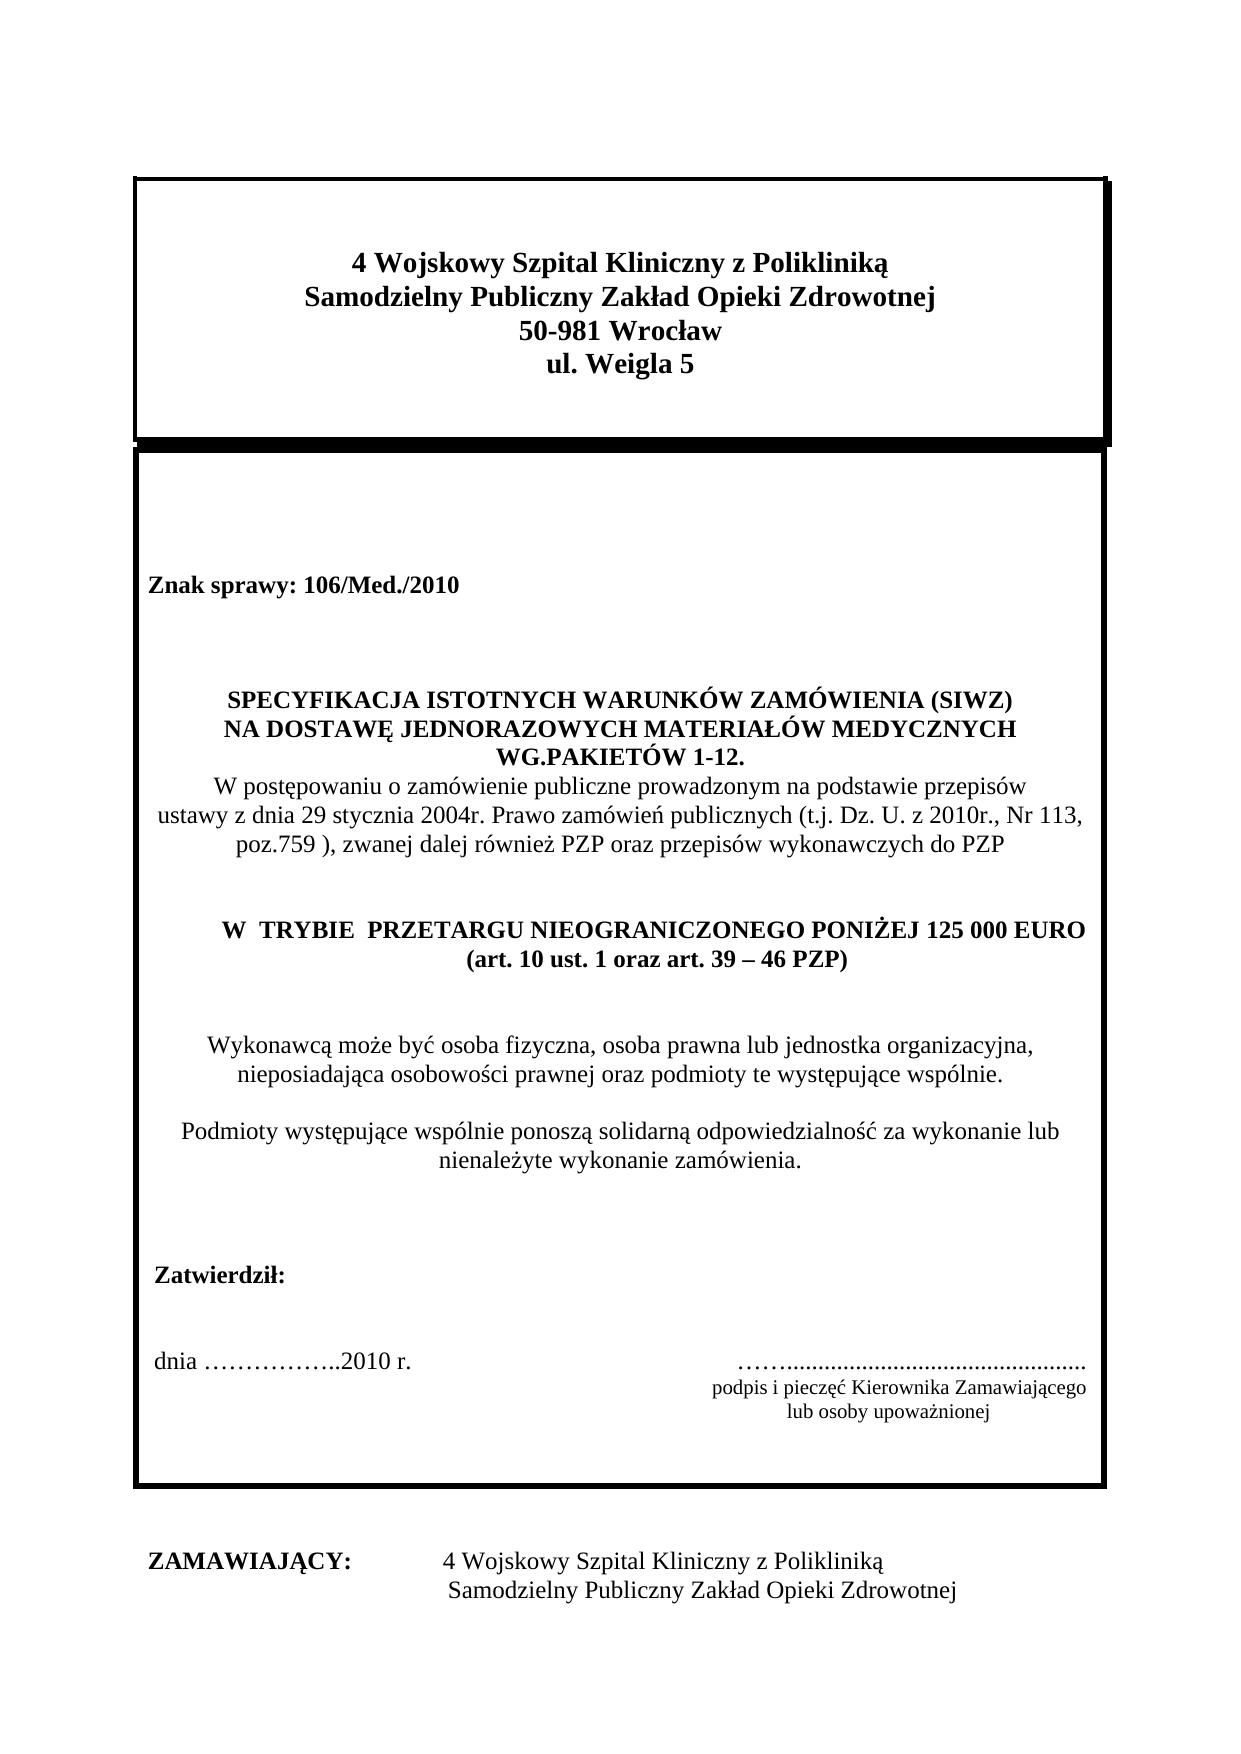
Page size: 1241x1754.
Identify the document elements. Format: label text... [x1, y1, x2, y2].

text W postępowaniu o zamówienie publiczne prowadzonym na podstawie przepisów [148, 771, 1093, 800]
text Wykonawcą może być osoba fizyczna, osoba prawna lub jednostka organizacyjna, [148, 1030, 1093, 1059]
text ZAMAWIAJĄCY: 4 Wojskowy Szpital Kliniczny z Polikliniką Samodzielny Publiczny Zakład Opieki Zdrowotnej [148, 1546, 1093, 1604]
text podpis i pieczęć Kierownika Zamawiającego [148, 1375, 1093, 1399]
text SPECYFIKACJA ISTOTNYCH WARUNKÓW ZAMÓWIENIA (SIWZ) [148, 685, 1093, 714]
text Podmioty występujące wspólnie ponoszą solidarną odpowiedzialność za wykonanie lub nienależyte wykonanie zamówienia. [148, 1116, 1093, 1174]
text 50-981 Wrocław [148, 313, 1093, 346]
text (art. 10 ust. 1 oraz art. 39 – 46 PZP) [148, 944, 1093, 972]
text nieposiadająca osobowości prawnej oraz podmioty te występujące wspólnie. [148, 1059, 1093, 1087]
text dnia ……………..2010 r. ……................................................ [148, 1317, 1093, 1375]
text Zatwierdził: [148, 1260, 1093, 1289]
text Znak sprawy: 106/Med./2010 [148, 570, 1093, 599]
text W TRYBIE PRZETARGU NIEOGRANICZONEGO PONIŻEJ 125 000 EURO [148, 915, 1093, 944]
text ul. Weigla 5 [148, 346, 1093, 380]
text ustawy z dnia 29 stycznia 2004r. Prawo zamówień publicznych (t.j. Dz. U. z 2010r., Nr 113, poz.759 ), zwanej dalej również PZP oraz przepisów wykonawczych do PZP [148, 800, 1093, 857]
text NA DOSTAWĘ JEDNORAZOWYCH MATERIAŁÓW MEDYCZNYCH WG.PAKIETÓW 1-12. [148, 714, 1093, 771]
subtitle 4 Wojskowy Szpital Kliniczny z Polikliniką Samodzielny Publiczny Zakład Opieki Zdrowotnej [137, 181, 1103, 313]
text lub osoby upoważnionej [148, 1399, 1093, 1423]
